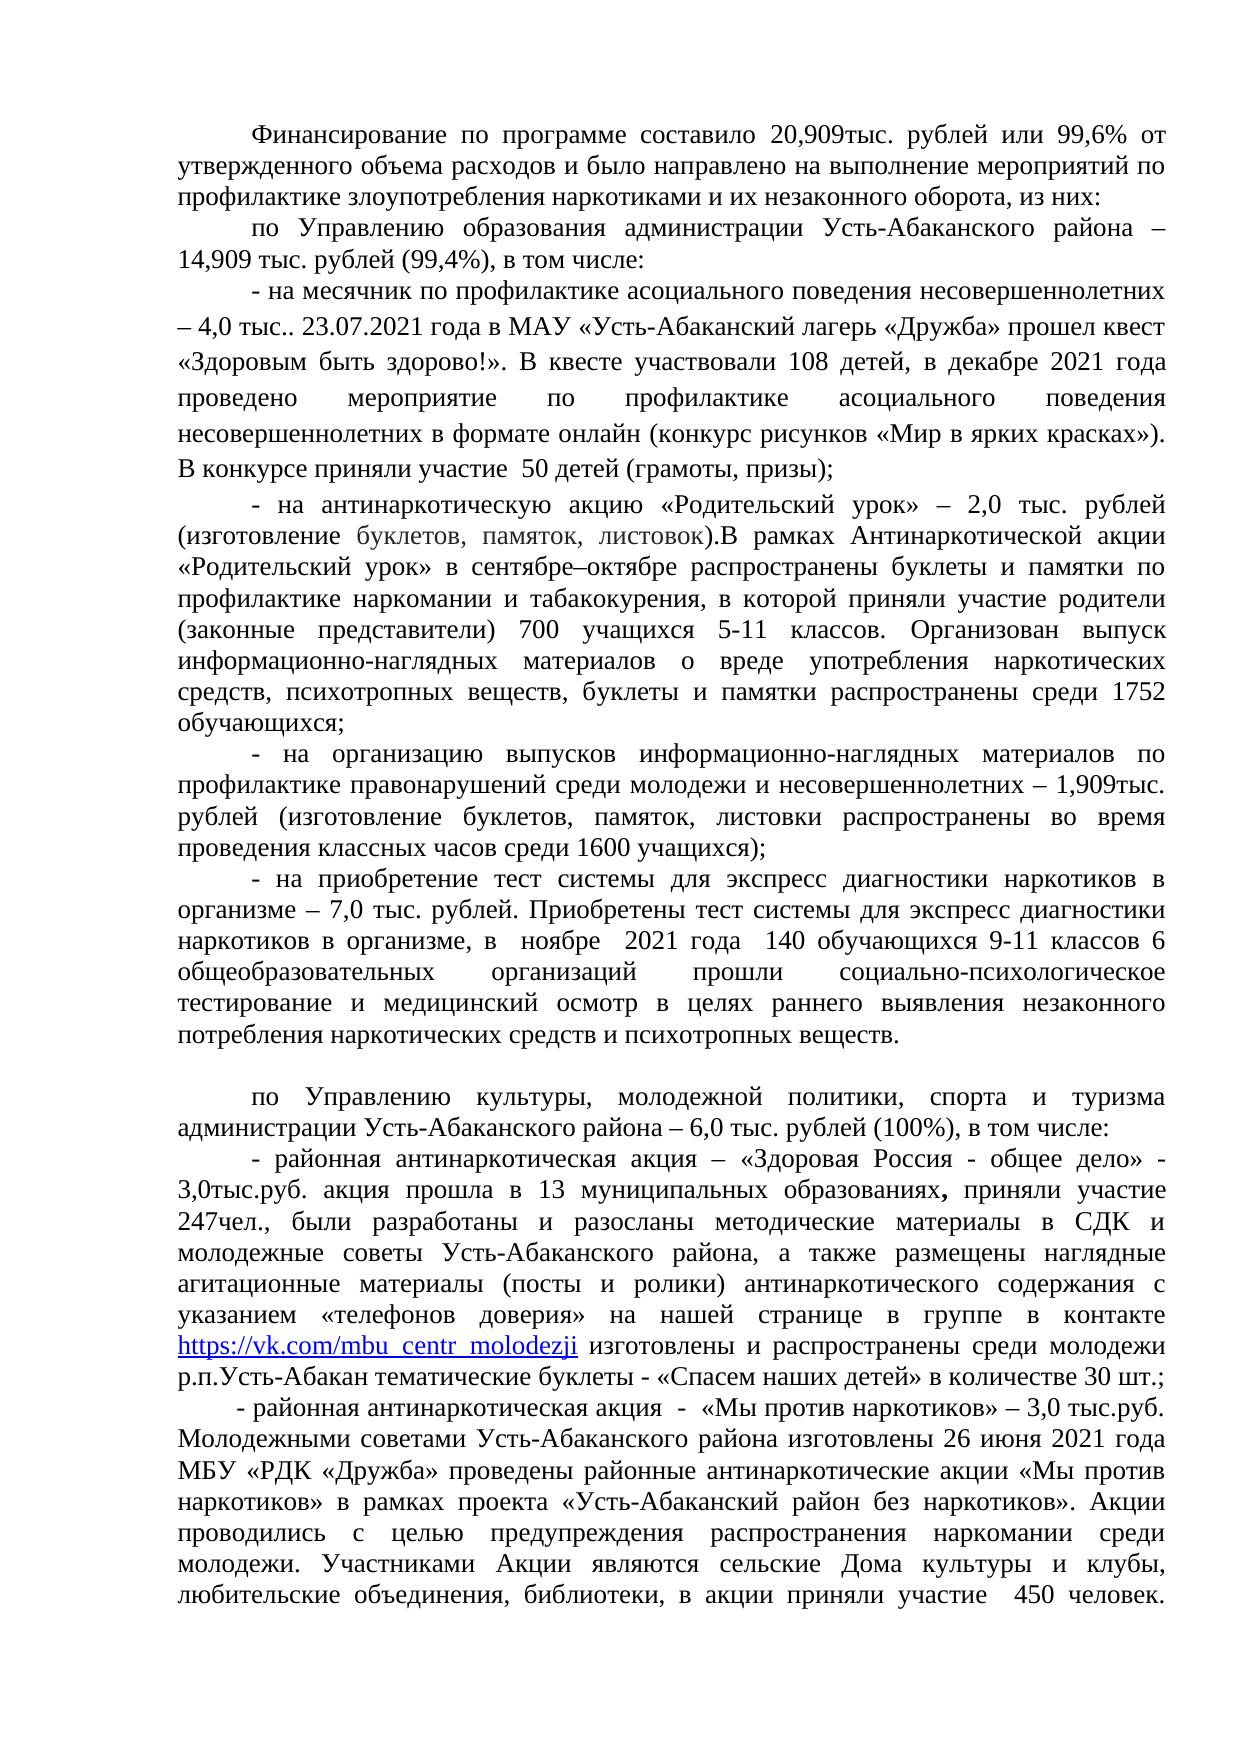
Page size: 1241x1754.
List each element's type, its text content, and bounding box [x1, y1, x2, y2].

text - районная антинаркотическая акция – «Здоровая Россия - общее дело» -3,0тыс.руб. акция прошла в 13 муниципальных образованиях, приняли участие 247чел., были разработаны и разосланы методические материалы в СДК и молодежные советы Усть-Абаканского района, а также размещены наглядные агитационные материалы (посты и ролики) антинаркотического содержания с указанием «телефонов доверия» на нашей странице в группе в контакте https://vk.com/mbu_centr_molodezji изготовлены и распространены среди молодежи р.п.Усть-Абакан тематические буклеты - «Спасем наших детей» в количестве 30 шт.; [177, 1142, 1167, 1391]
text - на организацию выпусков информационно-наглядных материалов по профилактике правонарушений среди молодежи и несовершеннолетних – 1,909тыс. рублей (изготовление буклетов, памяток, листовки распространены во время проведения классных часов среди 1600 учащихся); [177, 737, 1167, 862]
text по Управлению культуры, молодежной политики, спорта и туризма администрации Усть-Абаканского района – 6,0 тыс. рублей (100%), в том числе: [177, 1080, 1167, 1142]
text по Управлению образования администрации Усть-Абаканского района – 14,909 тыс. рублей (99,4%), в том числе: [177, 212, 1167, 274]
text - на приобретение тест системы для экспресс диагностики наркотиков в организме – 7,0 тыс. рублей. Приобретены тест системы для экспресс диагностики наркотиков в организме, в ноябре 2021 года 140 обучающихся 9-11 классов 6 общеобразовательных организаций прошли социально-психологическое тестирование и медицинский осмотр в целях раннего выявления незаконного потребления наркотических средств и психотропных веществ. [177, 862, 1167, 1049]
text - на антинаркотическую акцию «Родительский урок» – 2,0 тыс. рублей (изготовление буклетов, памяток, листовок).В рамках Антинаркотической акции «Родительский урок» в сентябре–октябре распространены буклеты и памятки по профилактике наркомании и табакокурения, в которой приняли участие родители (законные представители) 700 учащихся 5-11 классов. Организован выпуск информационно-наглядных материалов о вреде употребления наркотических средств, психотропных веществ, буклеты и памятки распространены среди 1752 обучающихся; [177, 488, 1167, 737]
text - на месячник по профилактике асоциального поведения несовершеннолетних – 4,0 тыс.. 23.07.2021 года в МАУ «Усть-Абаканский лагерь «Дружба» прошел квест «Здоровым быть здорово!». В квесте участвовали 108 детей, в декабре 2021 года проведено мероприятие по профилактике асоциального поведения несовершеннолетних в формате онлайн (конкурс рисунков «Мир в ярких красках»). В конкурсе приняли участие 50 детей (грамоты, призы); [177, 274, 1167, 484]
text Финансирование по программе составило 20,909тыс. рублей или 99,6% от утвержденного объема расходов и было направлено на выполнение мероприятий по профилактике злоупотребления наркотиками и их незаконного оборота, из них: [177, 118, 1167, 212]
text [177, 1391, 1167, 1609]
